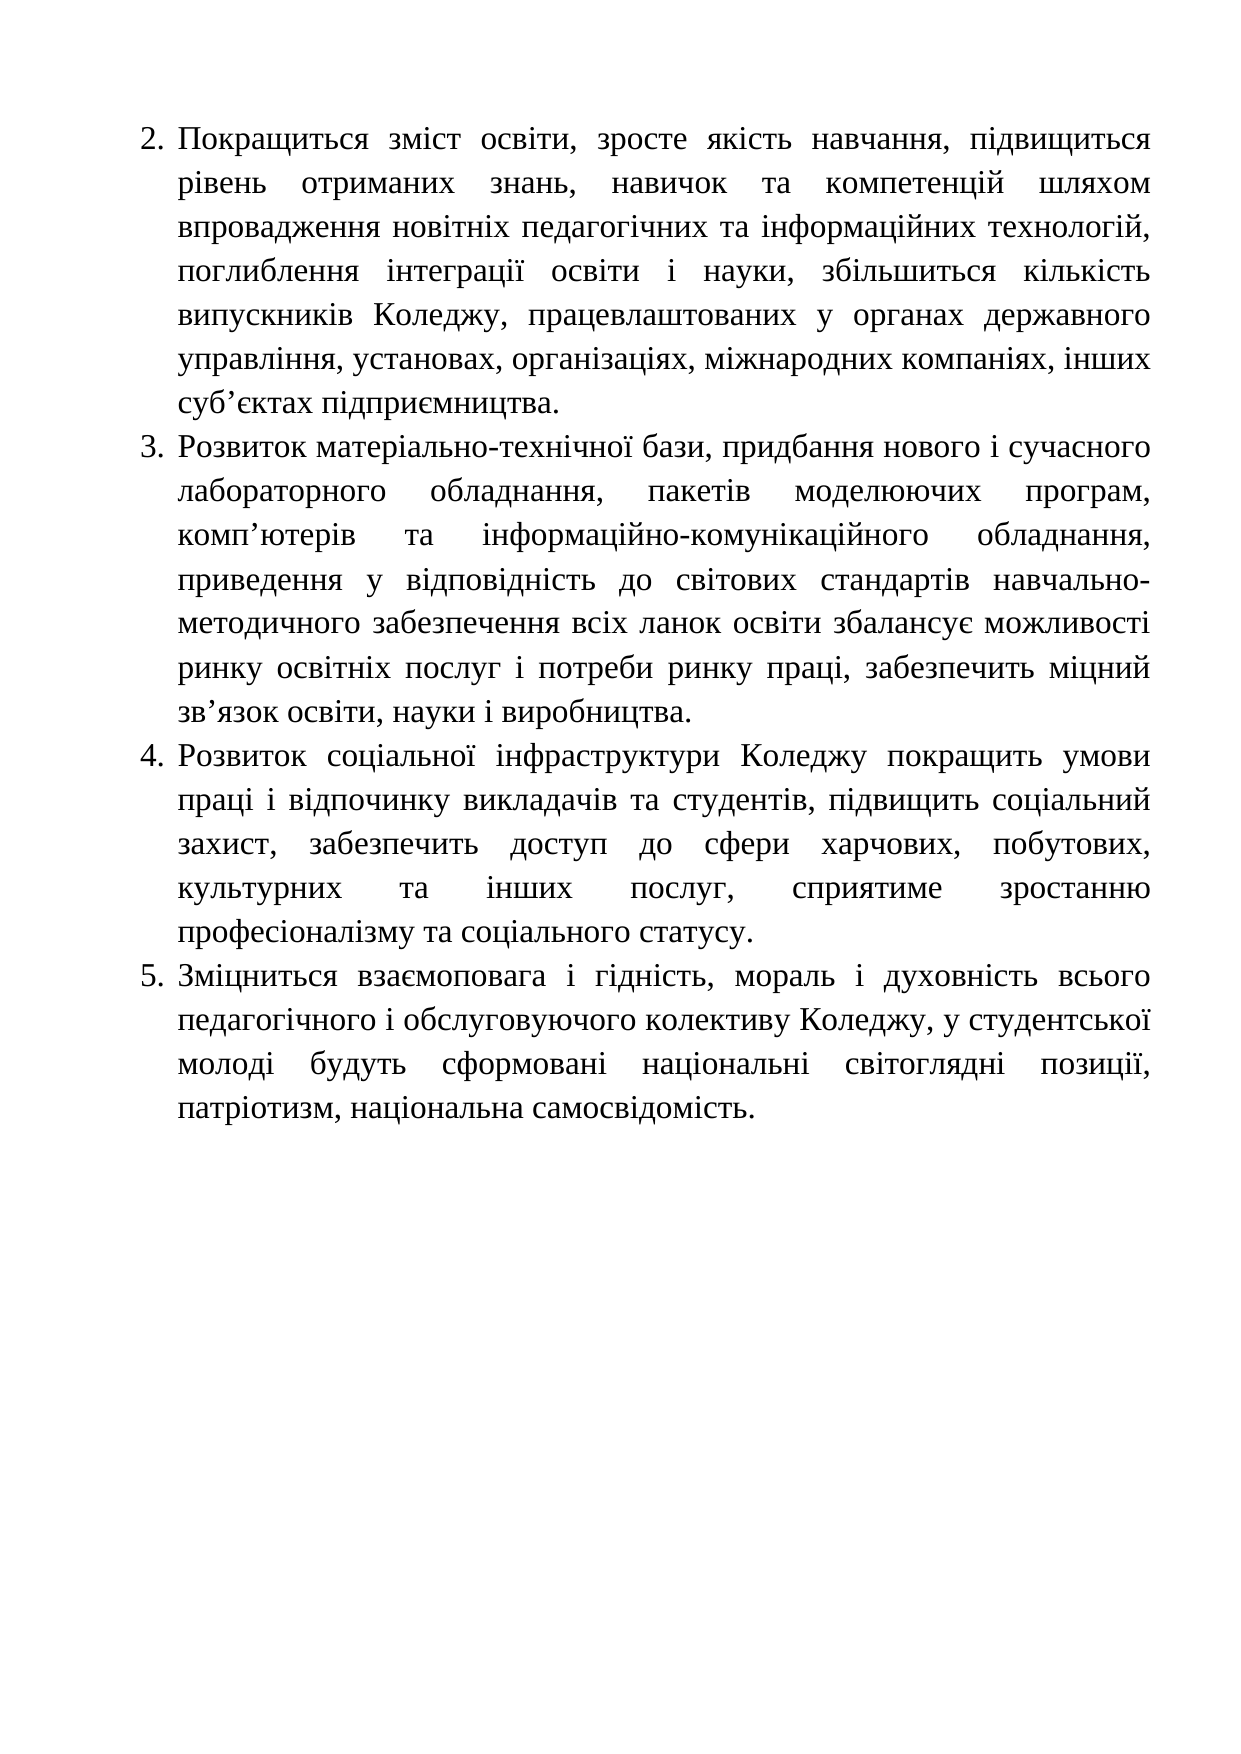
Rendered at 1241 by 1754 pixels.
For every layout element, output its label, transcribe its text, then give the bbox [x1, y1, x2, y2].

list Зміцниться взаємоповага і гідність, мораль і духовність всього педагогічного і обслуговуючого колективу Коледжу, у студентської молоді будуть сформовані національні світоглядні позиції, патріотизм, національна самосвідомість. [140, 955, 1152, 1126]
list Розвиток матеріально-технічної бази, придбання нового і сучасного лабораторного обладнання, пакетів моделюючих програм, комп’ютерів та інформаційно-комунікаційного обладнання, приведення у відповідність до світових стандартів навчально-методичного забезпечення всіх ланок освіти збалансує можливості ринку освітніх послуг і потреби ринку праці, забезпечить міцний зв’язок освіти, науки і виробництва. [140, 427, 1152, 729]
list Покращиться зміст освіти, зросте якість навчання, підвищиться рівень отриманих знань, навичок та компетенцій шляхом впровадження новітніх педагогічних та інформаційних технологій, поглиблення інтеграції освіти і науки, збільшиться кількість випускників Коледжу, працевлаштованих у органах державного управління, установах, організаціях, міжнародних компаніях, інших суб’єктах підприємництва. [140, 118, 1152, 421]
list Розвиток соціальної інфраструктури Коледжу покращить умови праці і відпочинку викладачів та студентів, підвищить соціальний захист, забезпечить доступ до сфери харчових, побутових, культурних та інших послуг, сприятиме зростанню професіоналізму та соціального статусу. [140, 735, 1152, 949]
